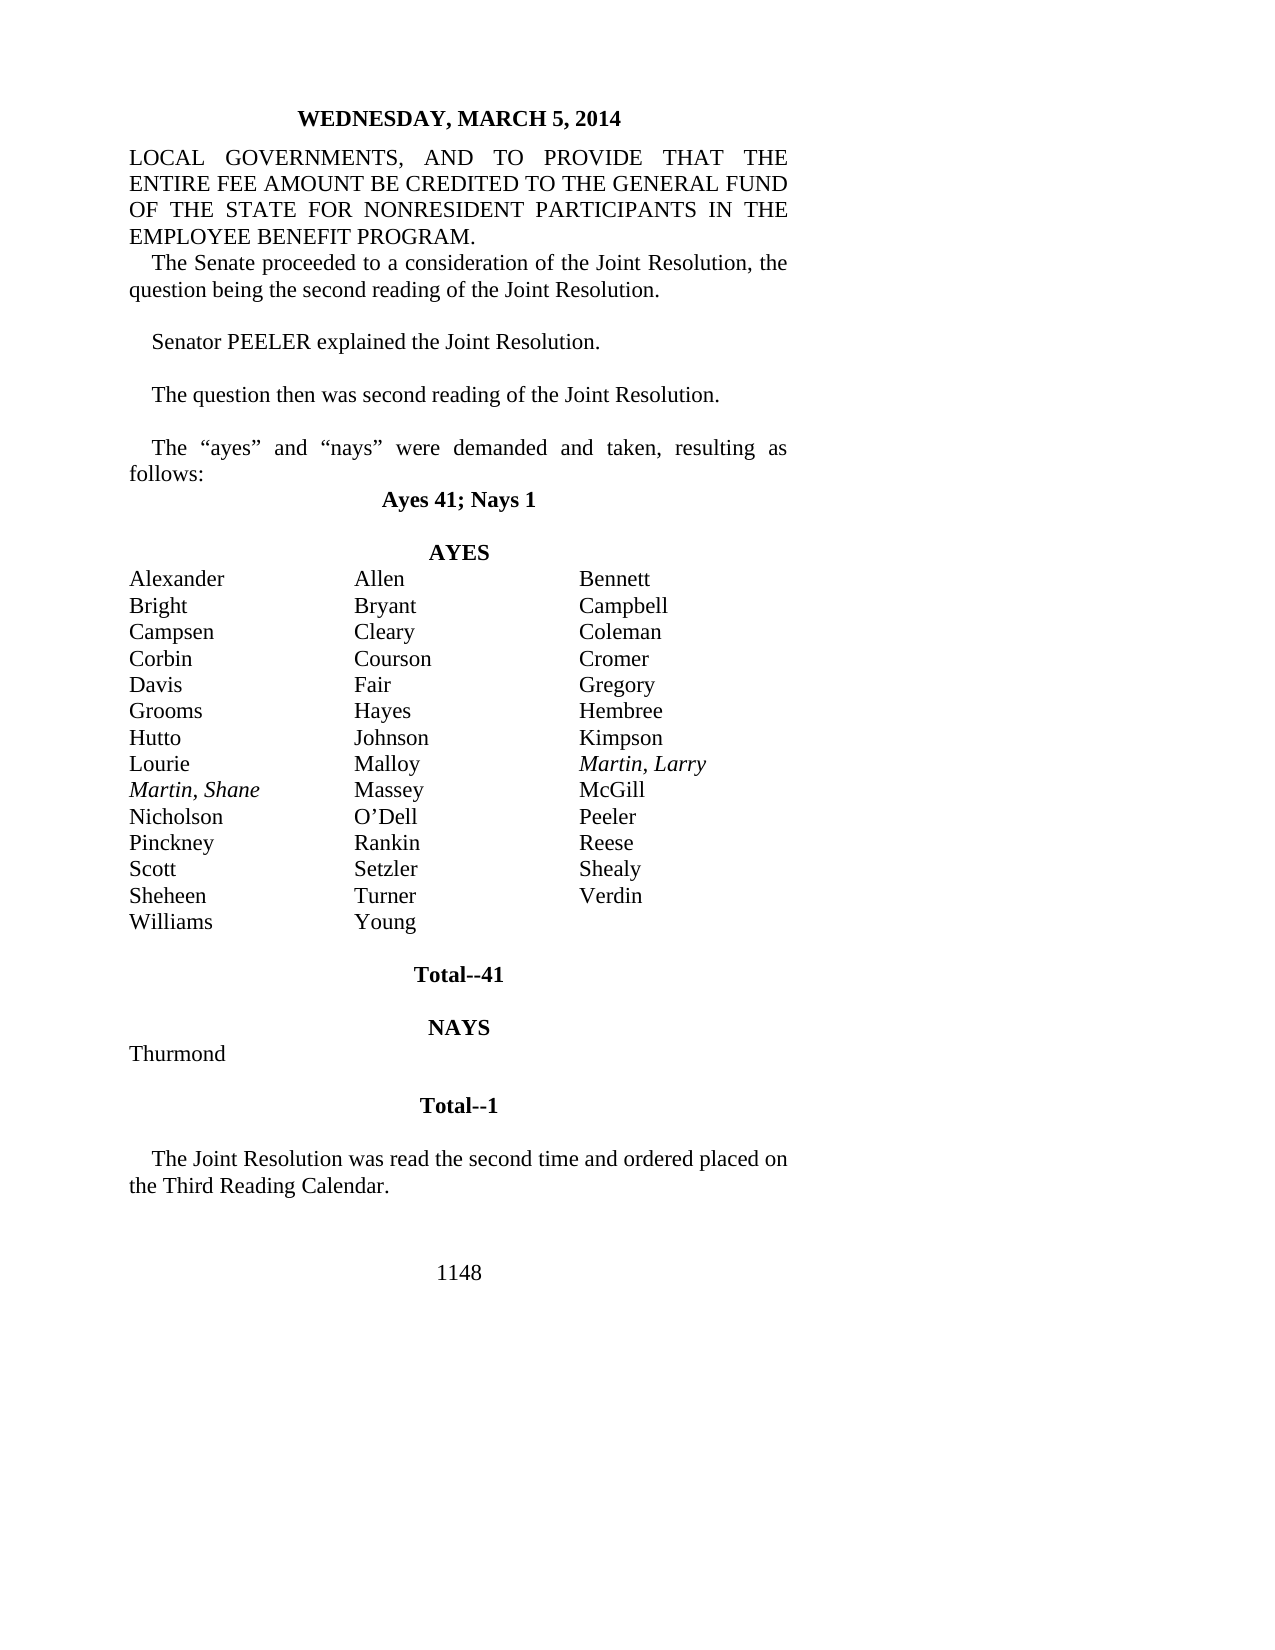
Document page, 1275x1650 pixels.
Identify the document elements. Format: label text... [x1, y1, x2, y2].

text The Joint Resolution was read the second time and ordered placed on the Third Reading Calendar. [129, 1145, 789, 1198]
text Davis Fair Gregory [129, 671, 789, 697]
text Williams Young [129, 908, 789, 934]
text Pinckney Rankin Reese [129, 829, 789, 855]
text Senator PEELER explained the Joint Resolution. [129, 328, 789, 355]
text Corbin Courson Cromer [129, 644, 789, 671]
text The question then was second reading of the Joint Resolution. [129, 381, 789, 407]
text AYES [129, 539, 789, 566]
text Martin, Shane Massey McGill [129, 776, 789, 803]
text Scott Setzler Shealy [129, 855, 789, 882]
text The “ayes” and “nays” were demanded and taken, resulting as follows: [129, 434, 789, 486]
text Thurmond [129, 1040, 789, 1066]
text Bright Bryant Campbell [129, 592, 789, 618]
text NAYS [129, 1013, 789, 1040]
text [129, 144, 789, 249]
text Sheheen Turner Verdin [129, 882, 789, 908]
text Alexander Allen Bennett [129, 566, 789, 592]
text Total--1 [129, 1093, 789, 1119]
text Grooms Hayes Hembree [129, 697, 789, 724]
text Total--41 [129, 961, 789, 987]
text Hutto Johnson Kimpson [129, 724, 789, 750]
text Ayes 41; Nays 1 [129, 486, 789, 513]
text The Senate proceeded to a consideration of the Joint Resolution, the question being the second reading of the Joint Resolution. [129, 249, 789, 302]
text Campsen Cleary Coleman [129, 618, 789, 644]
text Nicholson O’Dell Peeler [129, 803, 789, 829]
text Lourie Malloy Martin, Larry [129, 750, 789, 776]
